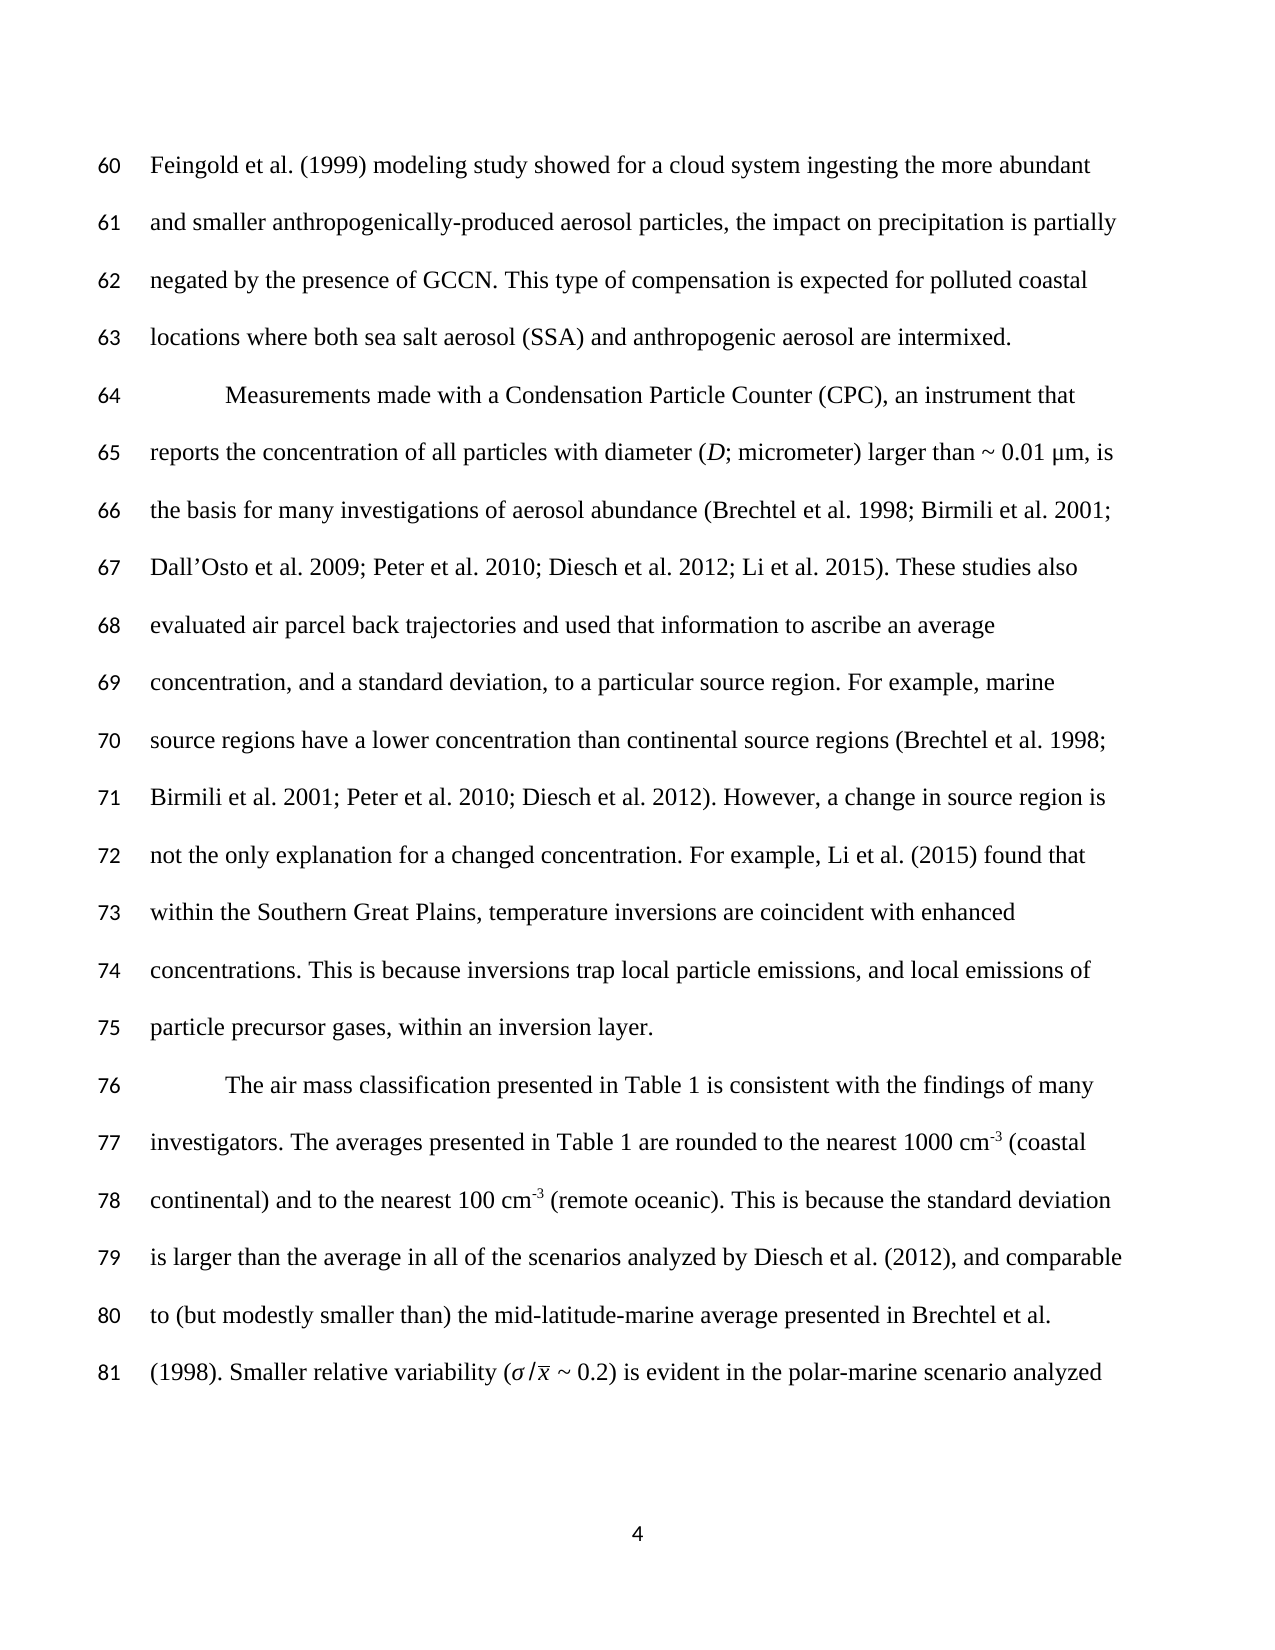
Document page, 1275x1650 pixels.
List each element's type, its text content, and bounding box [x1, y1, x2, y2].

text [150, 150, 1125, 351]
text Measurements made with a Condensation Particle Counter (CPC), an instrument that reports the concentration of all particles with diameter (D; micrometer) larger than ~ 0.01 μm, is the basis for many investigations of aerosol abundance (Brechtel et al. 1998; Birmili et al. 2001; Dall’Osto et al. 2009; Peter et al. 2010; Diesch et al. 2012; Li et al. 2015). These studies also evaluated air parcel back trajectories and used that information to ascribe an average concentration, and a standard deviation, to a particular source region. For example, marine source regions have a lower concentration than continental source regions (Brechtel et al. 1998; Birmili et al. 2001; Peter et al. 2010; Diesch et al. 2012). However, a change in source region is not the only explanation for a changed concentration. For example, Li et al. (2015) found that within the Southern Great Plains, temperature inversions are coincident with enhanced concentrations. This is because inversions trap local particle emissions, and local emissions of particle precursor gases, within an inversion layer. [150, 380, 1125, 1041]
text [150, 1070, 1125, 1386]
